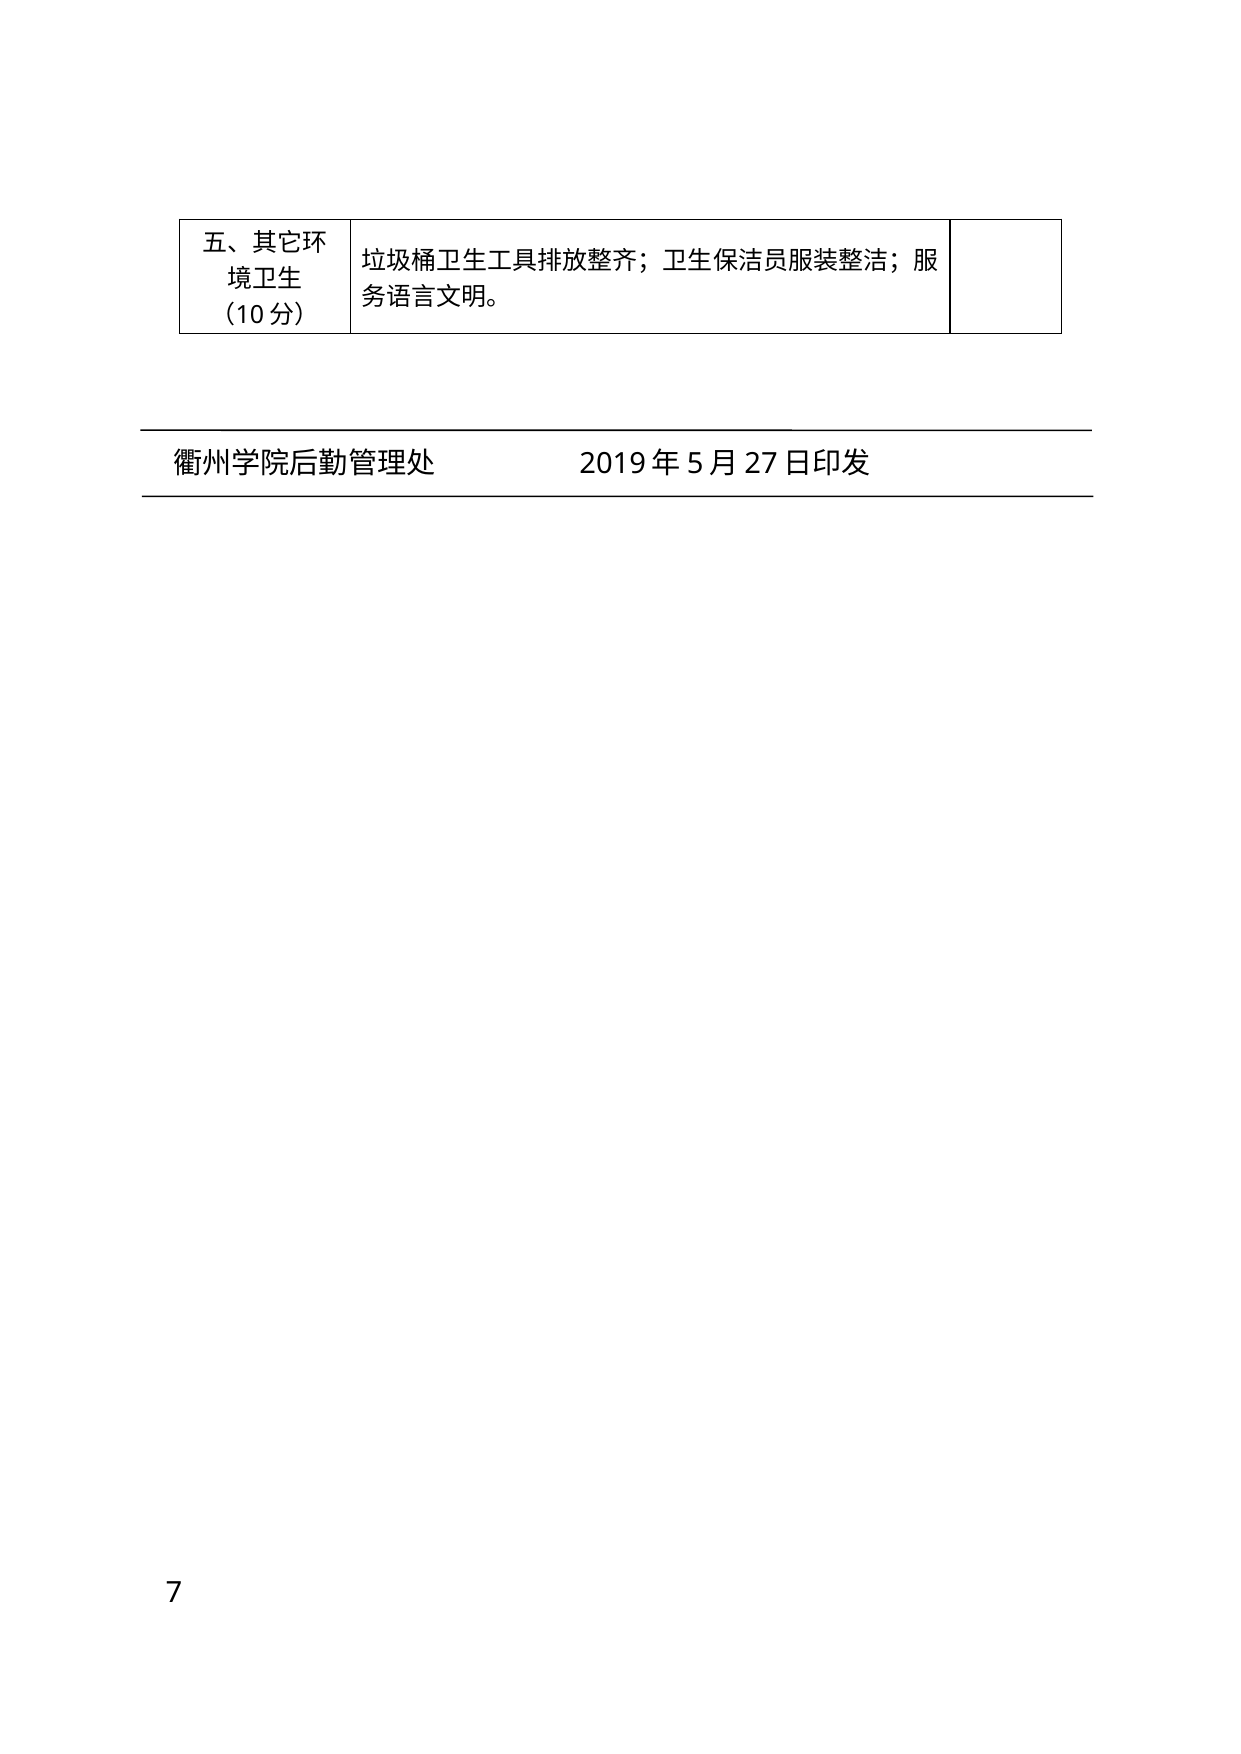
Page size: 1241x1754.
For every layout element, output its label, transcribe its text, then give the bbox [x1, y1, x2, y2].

table_cell 五、其它环境卫生 （10分） [180, 220, 350, 333]
text 衢州学院后勤管理处 2019年5月27日印发 [165, 431, 1075, 484]
table_cell [951, 220, 1061, 333]
table_cell 垃圾桶卫生工具排放整齐；卫生保洁员服装整洁；服务语言文明。 [351, 220, 949, 333]
